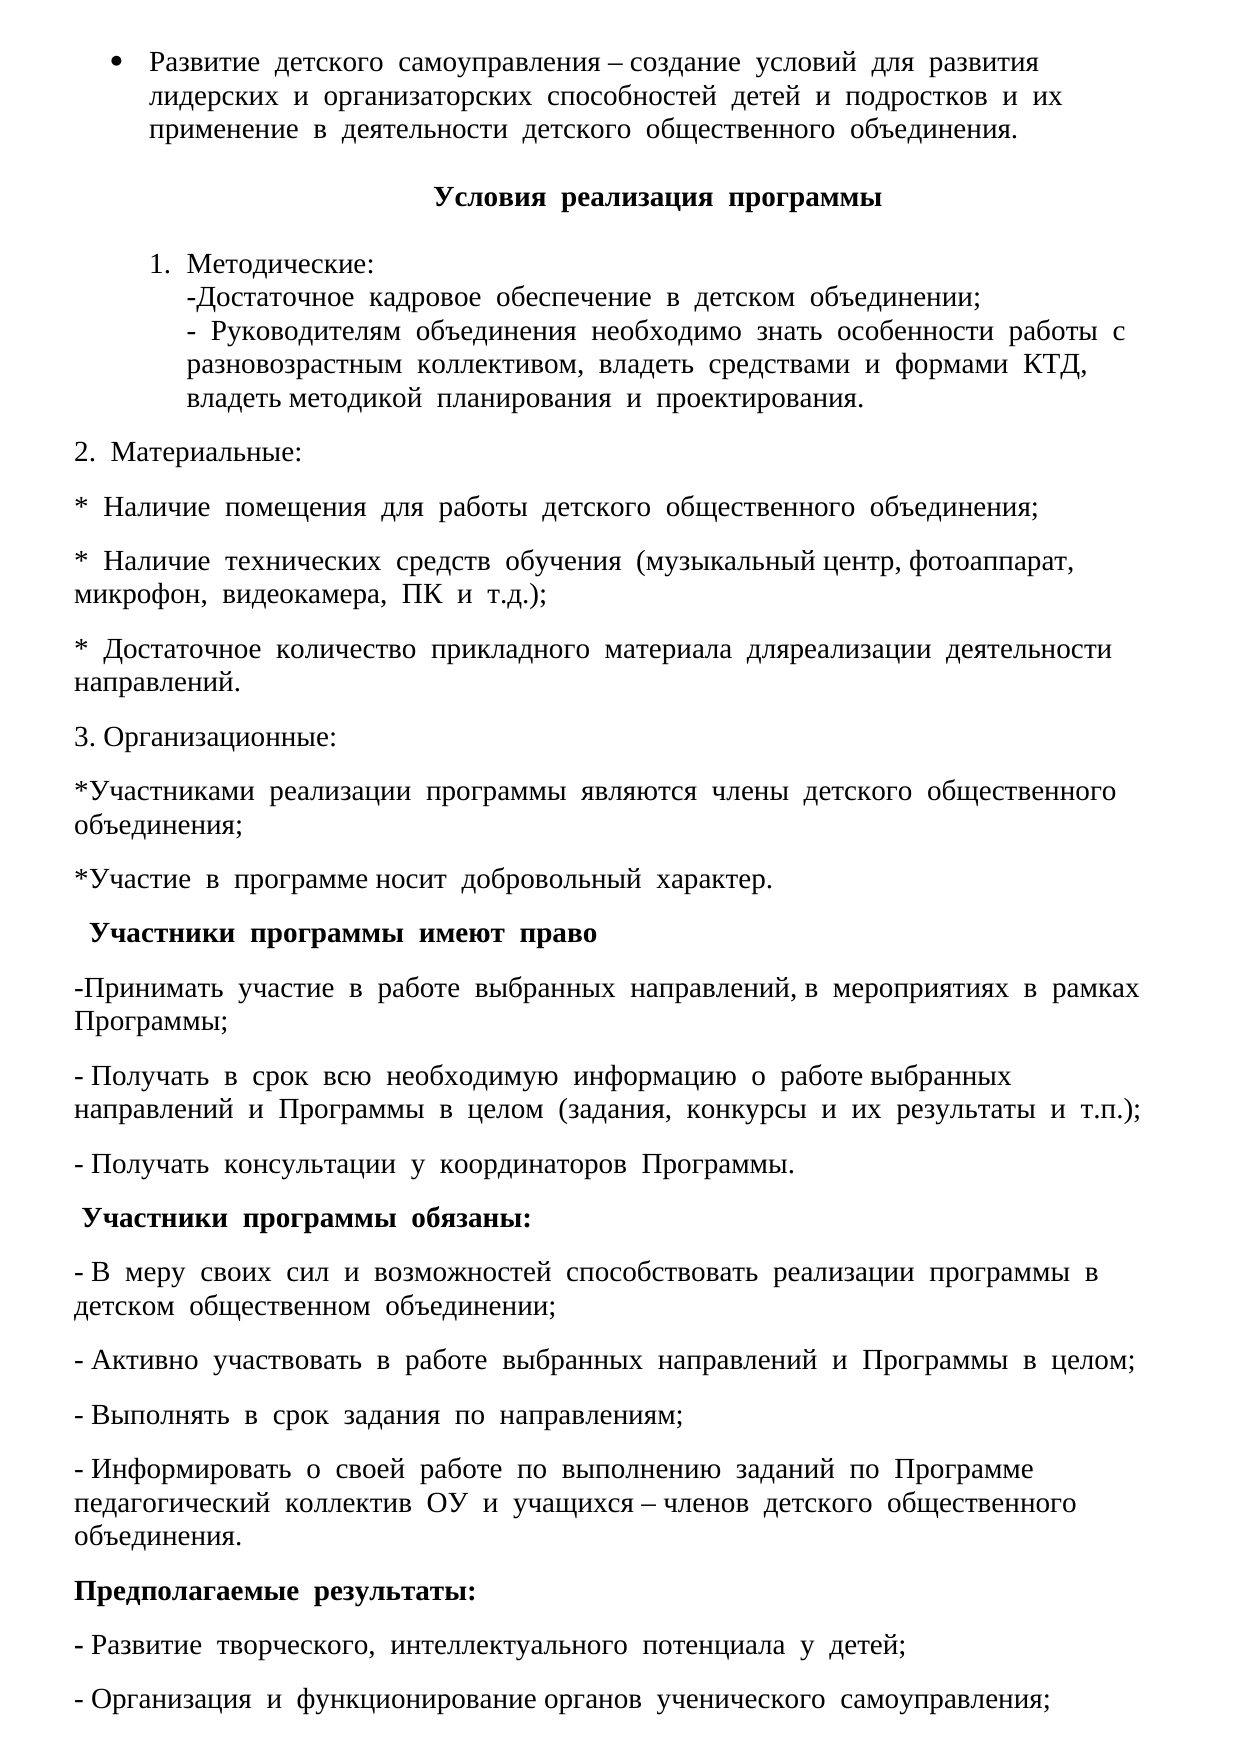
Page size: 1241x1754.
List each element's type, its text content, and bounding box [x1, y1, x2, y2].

list -Достаточное кадровое обеспечение в детском объединении; [186, 279, 1167, 313]
text 3. Организационные: [74, 719, 1167, 752]
text - Организация и функционирование органов ученического самоуправления; [74, 1681, 1167, 1715]
text Участники программы обязаны: [74, 1200, 1167, 1234]
list Развитие детского самоуправления – создание условий для развития лидерских и организаторских способностей детей и подростков и их применение в деятельности детского общественного объединения. [111, 44, 1167, 145]
list Условия реализация программы [149, 179, 1167, 212]
text - В меру своих сил и возможностей способствовать реализации программы в детском общественном объединении; [74, 1254, 1167, 1322]
text * Наличие помещения для работы детского общественного объединения; [74, 489, 1167, 522]
text - Развитие творческого, интеллектуального потенциала у детей; [74, 1627, 1167, 1661]
text * Наличие технических средств обучения (музыкальный центр, фотоаппарат, микрофон, видеокамера, ПК и т.д.); [74, 543, 1167, 610]
text - Получать консультации у координаторов Программы. [74, 1146, 1167, 1179]
text *Участниками реализации программы являются члены детского общественного объединения; [74, 773, 1167, 840]
text *Участие в программе носит добровольный характер. [74, 861, 1167, 895]
text 2. Материальные: [74, 434, 1167, 468]
text - Получать в срок всю необходимую информацию о работе выбранных направлений и Программы в целом (задания, конкурсы и их результаты и т.п.); [74, 1058, 1167, 1125]
text Предполагаемые результаты: [74, 1573, 1167, 1606]
text - Активно участвовать в работе выбранных направлений и Программы в целом; [74, 1342, 1167, 1376]
text -Принимать участие в работе выбранных направлений, в мероприятиях в рамках Программы; [74, 970, 1167, 1037]
text Участники программы имеют право [74, 916, 1167, 949]
list - Руководителям объединения необходимо знать особенности работы с разновозрастным коллективом, владеть средствами и формами КТД, владеть методикой планирования и проектирования. [186, 313, 1167, 413]
list Методические: [149, 246, 1167, 279]
text - Информировать о своей работе по выполнению заданий по Программе педагогический коллектив ОУ и учащихся – членов детского общественного объединения. [74, 1451, 1167, 1552]
text - Выполнять в срок задания по направлениям; [74, 1397, 1167, 1430]
text * Достаточное количество прикладного материала дляреализации деятельности направлений. [74, 631, 1167, 698]
